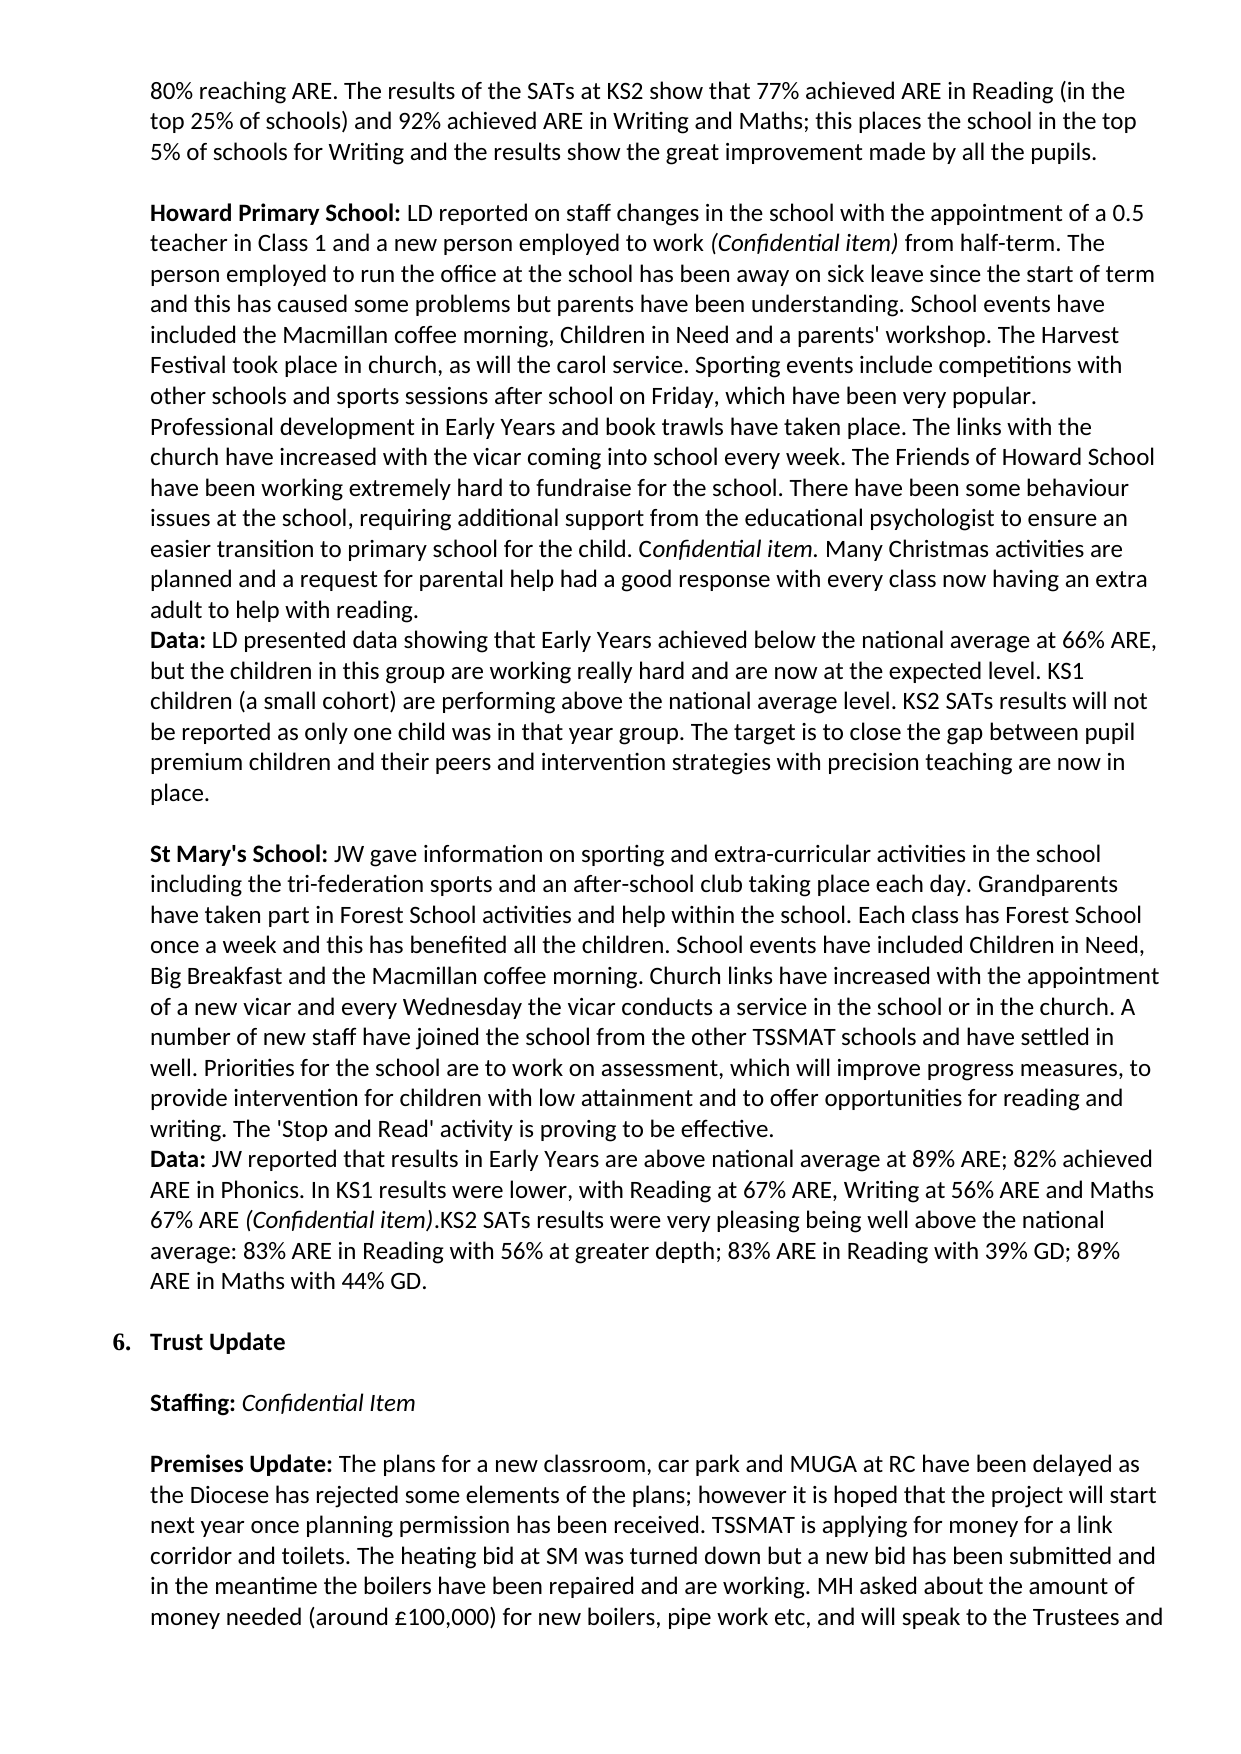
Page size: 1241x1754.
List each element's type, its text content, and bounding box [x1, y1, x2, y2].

list Staffing: Confidential Item [150, 1387, 1165, 1418]
list St Mary's School: JW gave information on sporting and extra-curricular activities in the school including the tri-federation sports and an after-school club taking place each day. Grandparents have taken part in Forest School activities and help within the school. Each class has Forest School once a week and this has benefited all the children. School events have included Children in Need, Big Breakfast and the Macmillan coffee morning. Church links have increased with the appointment of a new vicar and every Wednesday the vicar conducts a service in the school or in the church. A number of new staff have joined the school from the other TSSMAT schools and have settled in well. Priorities for the school are to work on assessment, which will improve progress measures, to provide intervention for children with low attainment and to offer opportunities for reading and writing. The 'Stop and Read' activity is proving to be effective. [150, 838, 1165, 1143]
list Trust Update [112, 1326, 1165, 1357]
list Data: LD presented data showing that Early Years achieved below the national average at 66% ARE, but the children in this group are working really hard and are now at the expected level. KS1 children (a small cohort) are performing above the national average level. KS2 SATs results will not be reported as only one child was in that year group. The target is to close the gap between pupil premium children and their peers and intervention strategies with precision teaching are now in place. [150, 624, 1165, 807]
list Howard Primary School: LD reported on staff changes in the school with the appointment of a 0.5 teacher in Class 1 and a new person employed to work (Confidential item) from half-term. The person employed to run the office at the school has been away on sick leave since the start of term and this has caused some problems but parents have been understanding. School events have included the Macmillan coffee morning, Children in Need and a parents' workshop. The Harvest Festival took place in church, as will the carol service. Sporting events include competitions with other schools and sports sessions after school on Friday, which have been very popular. Professional development in Early Years and book trawls have taken place. The links with the church have increased with the vicar coming into school every week. The Friends of Howard School have been working extremely hard to fundraise for the school. There have been some behaviour issues at the school, requiring additional support from the educational psychologist to ensure an easier transition to primary school for the child. Confidential item. Many Christmas activities are planned and a request for parental help had a good response with every class now having an extra adult to help with reading. [150, 197, 1165, 624]
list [150, 75, 1165, 167]
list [150, 1448, 1165, 1632]
list Data: JW reported that results in Early Years are above national average at 89% ARE; 82% achieved ARE in Phonics. In KS1 results were lower, with Reading at 67% ARE, Writing at 56% ARE and Maths 67% ARE (Confidential item).KS2 SATs results were very pleasing being well above the national average: 83% ARE in Reading with 56% at greater depth; 83% ARE in Reading with 39% GD; 89% ARE in Maths with 44% GD. [150, 1143, 1165, 1296]
